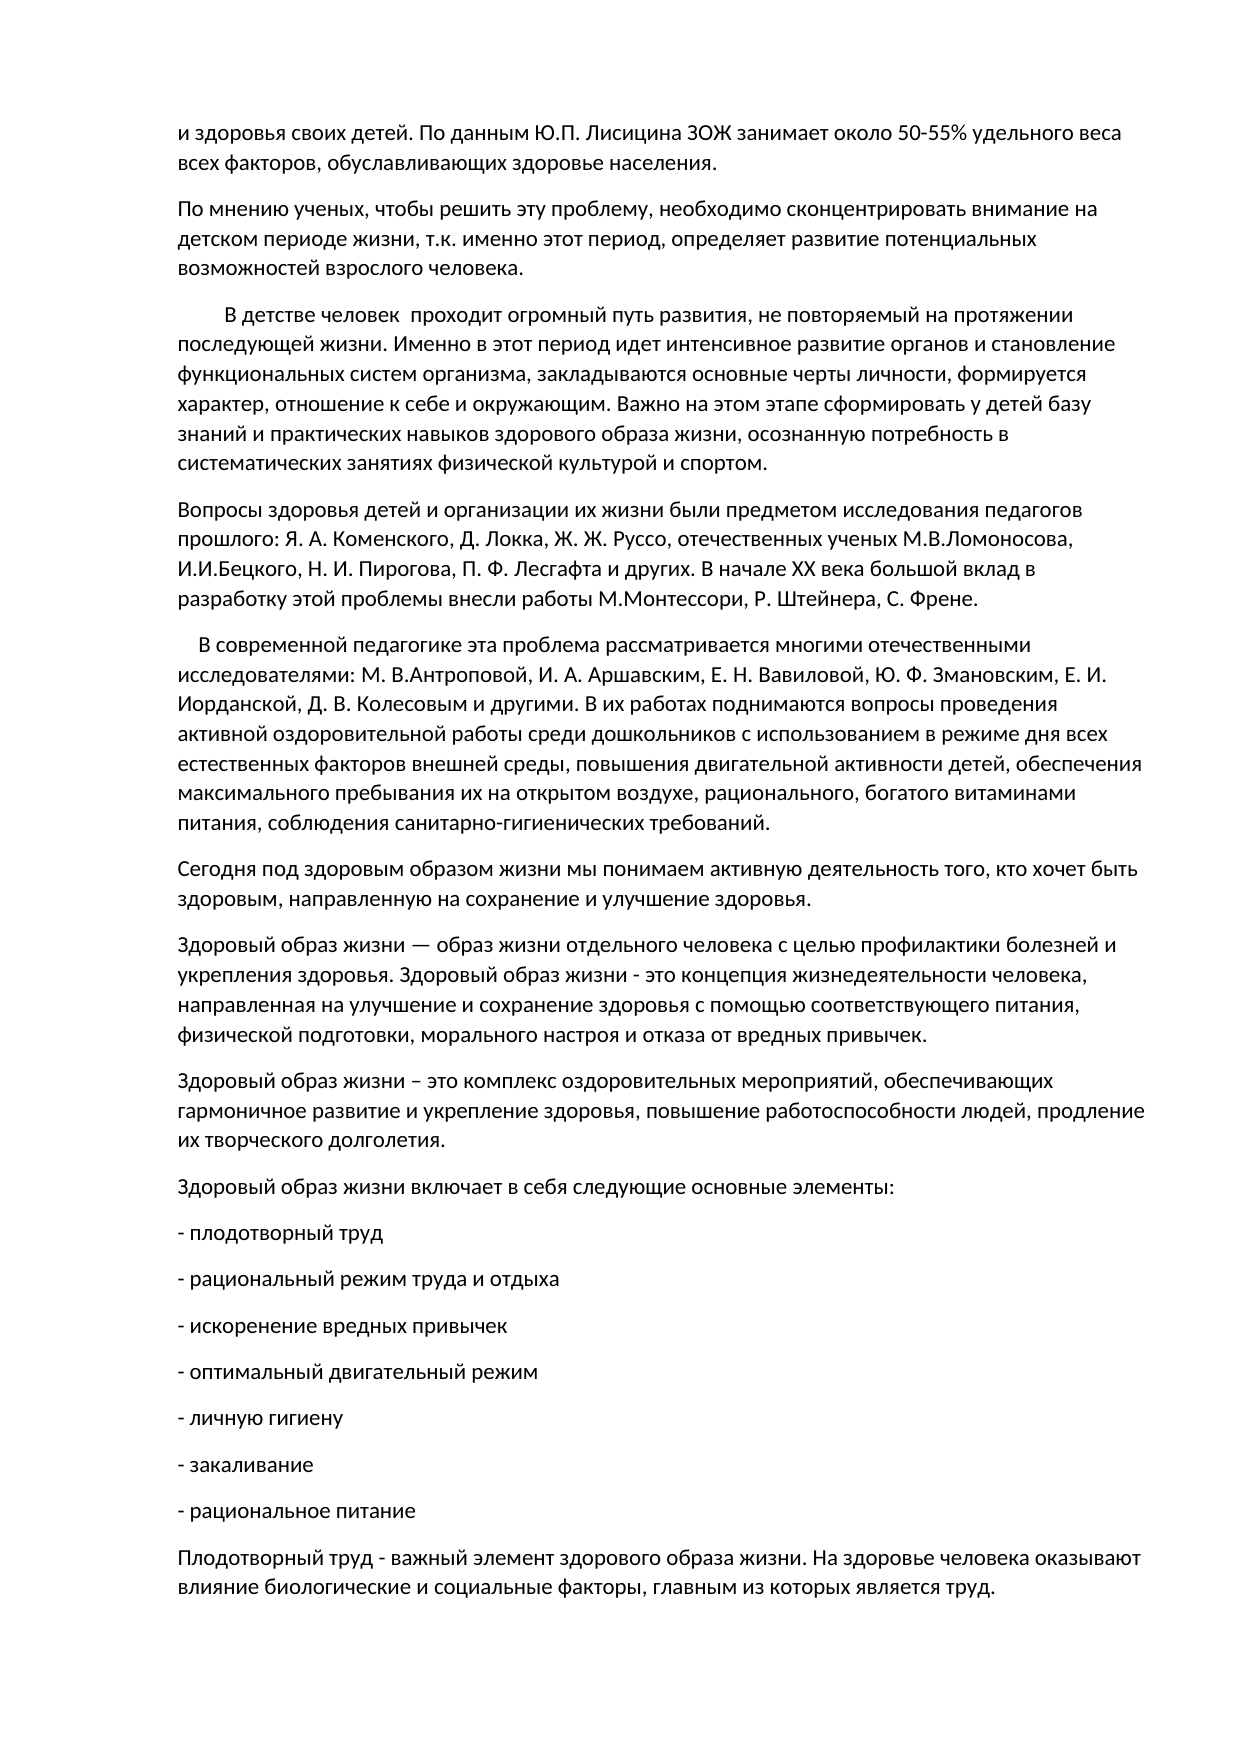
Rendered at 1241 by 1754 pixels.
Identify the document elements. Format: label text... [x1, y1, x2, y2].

text - закаливание [177, 1450, 1152, 1478]
text - плодотворный труд [177, 1218, 1152, 1246]
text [177, 118, 1152, 176]
text Сегодня под здоровым образом жизни мы понимаем активную деятельность того, кто хочет быть здоровым, направленную на сохранение и улучшение здоровья. [177, 854, 1152, 912]
text По мнению ученых, чтобы решить эту проблему, необходимо сконцентрировать внимание на детском периоде жизни, т.к. именно этот период, определяет развитие потенциальных возможностей взрослого человека. [177, 194, 1152, 282]
text - искоренение вредных привычек [177, 1311, 1152, 1339]
text - рациональный режим труда и отдыха [177, 1264, 1152, 1292]
text В детстве человек проходит огромный путь развития, не повторяемый на протяжении последующей жизни. Именно в этот период идет интенсивное развитие органов и становление функциональных систем организма, закладываются основные черты личности, формируется характер, отношение к себе и окружающим. Важно на этом этапе сформировать у детей базу знаний и практических навыков здорового образа жизни, осознанную потребность в систематических занятиях физической культурой и спортом. [177, 300, 1152, 476]
text Вопросы здоровья детей и организации их жизни были предметом исследования педагогов прошлого: Я. А. Коменского, Д. Локка, Ж. Ж. Руссо, отечественных ученых М.В.Ломоносова, И.И.Бецкого, Н. И. Пирогова, П. Ф. Лесгафта и других. В начале XX века большой вклад в разработку этой проблемы внесли работы М.Монтессори, Р. Штейнера, С. Френе. [177, 495, 1152, 612]
text Здоровый образ жизни включает в себя следующие основные элементы: [177, 1172, 1152, 1200]
text В современной педагогике эта проблема рассматривается многими отечественными исследователями: М. В.Антроповой, И. А. Аршавским, Е. Н. Вавиловой, Ю. Ф. Змановским, Е. И. Иорданской, Д. В. Колесовым и другими. В их работах поднимаются вопросы проведения активной оздоровительной работы среди дошкольников с использованием в режиме дня всех естественных факторов внешней среды, повышения двигательной активности детей, обеспечения максимального пребывания их на открытом воздухе, рационального, богатого витаминами питания, соблюдения санитарно-гигиенических требований. [177, 630, 1152, 836]
text - оптимальный двигательный режим [177, 1357, 1152, 1385]
text Плодотворный труд - важный элемент здорового образа жизни. На здоровье человека оказывают влияние биологические и социальные факторы, главным из которых является труд. [177, 1543, 1152, 1600]
text Здоровый образ жизни – это комплекс оздоровительных мероприятий, обеспечивающих гармоничное развитие и укрепление здоровья, повышение работоспособности людей, продление их творческого долголетия. [177, 1066, 1152, 1153]
text - рациональное питание [177, 1496, 1152, 1524]
text - личную гигиену [177, 1403, 1152, 1432]
text Здоровый образ жизни — образ жизни отдельного человека с целью профилактики болезней и укрепления здоровья. Здоровый образ жизни - это концепция жизнедеятельности человека, направленная на улучшение и сохранение здоровья с помощью соответствующего питания, физической подготовки, морального настроя и отказа от вредных привычек. [177, 931, 1152, 1048]
